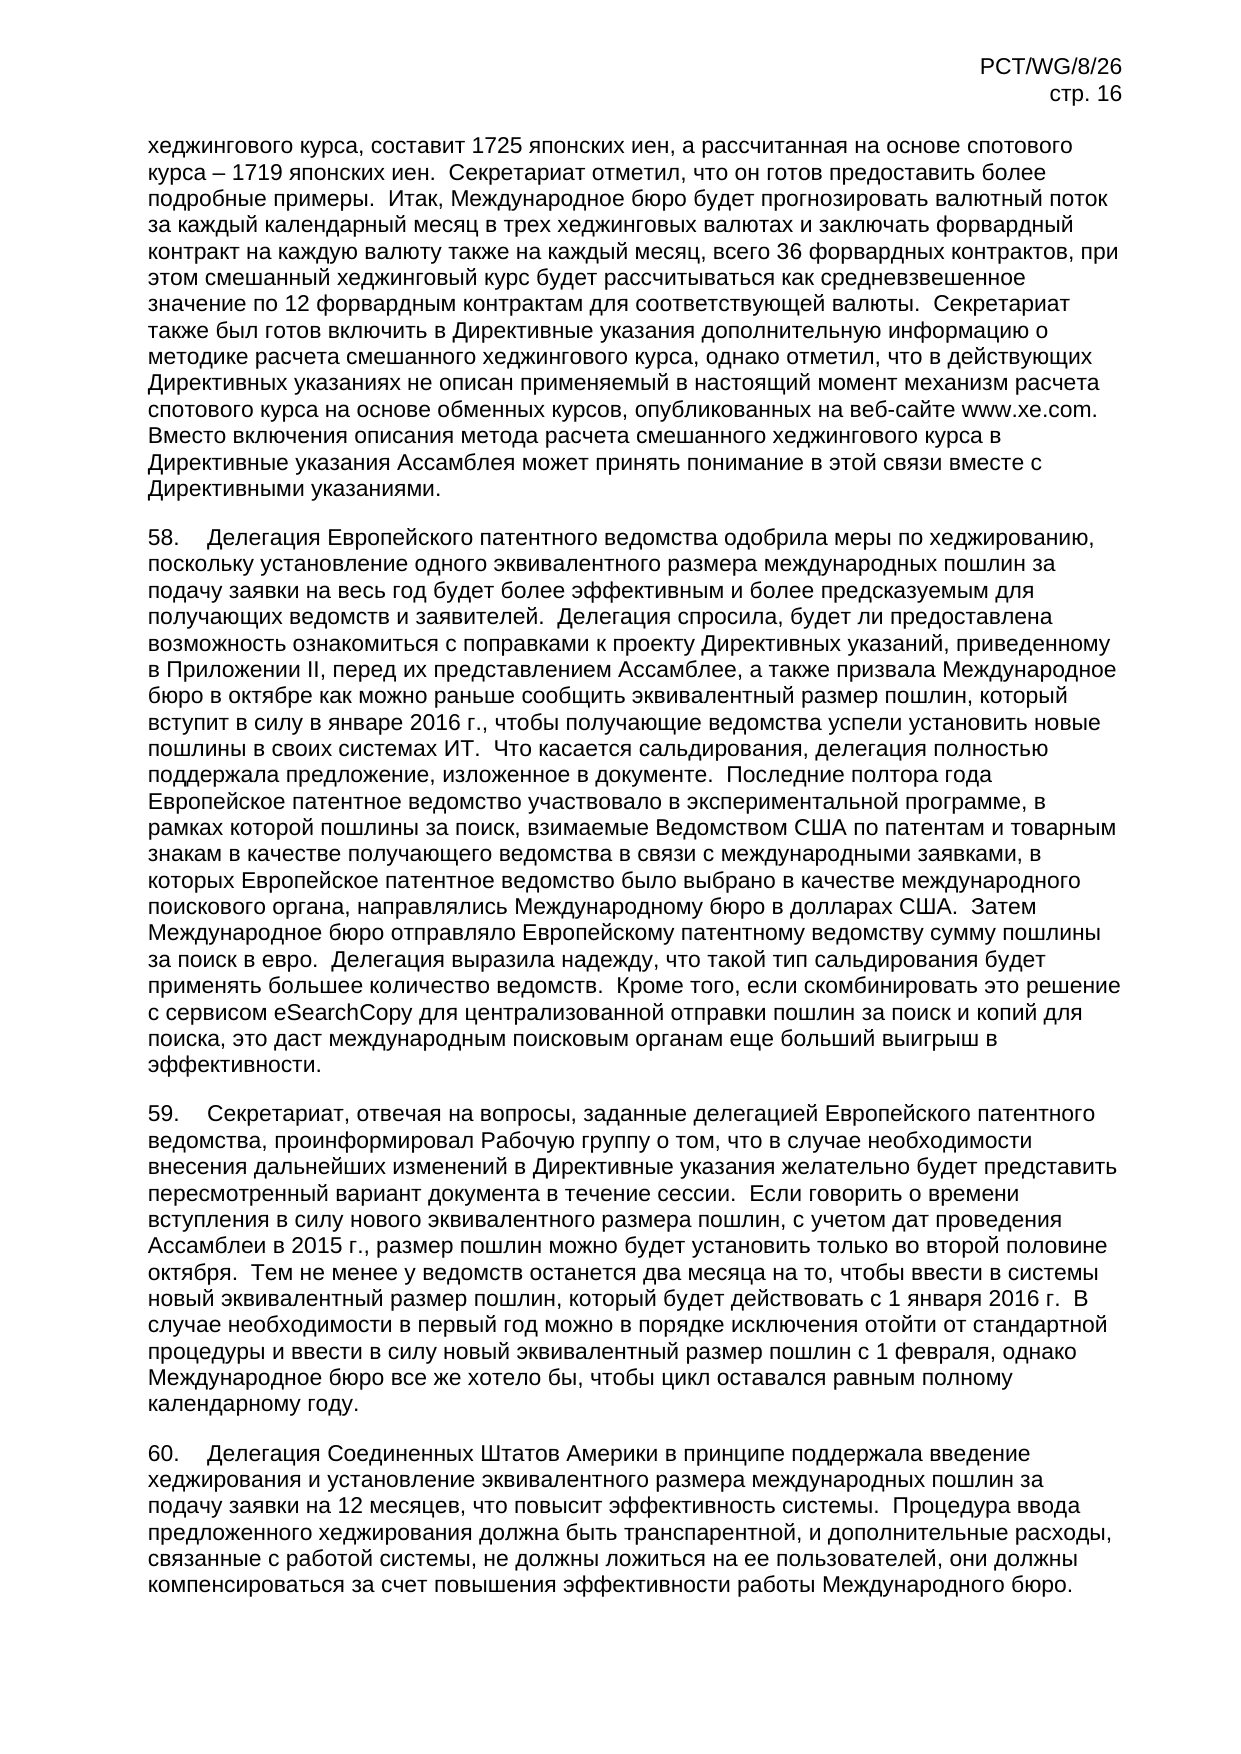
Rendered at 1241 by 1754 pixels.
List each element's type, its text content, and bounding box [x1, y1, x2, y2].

text Делегация Европейского патентного ведомства одобрила меры по хеджированию, поскольку установление одного эквивалентного размера международных пошлин за подачу заявки на весь год будет более эффективным и более предсказуемым для получающих ведомств и заявителей. Делегация спросила, будет ли предоставлена возможность ознакомиться с поправками к проекту Директивных указаний, приведенному в Приложении II, перед их представлением Ассамблее, а также призвала Международное бюро в октябре как можно раньше сообщить эквивалентный размер пошлин, который вступит в силу в январе 2016 г., чтобы получающие ведомства успели установить новые пошлины в своих системах ИТ. Что касается сальдирования, делегация полностью поддержала предложение, изложенное в документе. Последние полтора года Европейское патентное ведомство участвовало в экспериментальной программе, в рамках которой пошлины за поиск, взимаемые Ведомством США по патентам и товарным знакам в качестве получающего ведомства в связи с международными заявками, в которых Европейское патентное ведомство было выбрано в качестве международного поискового органа, направлялись Международному бюро в долларах США. Затем Международное бюро отправляло Европейскому патентному ведомству сумму пошлины за поиск в евро. Делегация выразила надежду, что такой тип сальдирования будет применять большее количество ведомств. Кроме того, если скомбинировать это решение с сервисом eSearchCopy для централизованной отправки пошлин за поиск и копий для поиска, это даст международным поисковым органам еще больший выигрыш в эффективности. [148, 524, 1122, 1077]
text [148, 132, 1122, 501]
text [148, 1439, 1122, 1598]
text Секретариат, отвечая на вопросы, заданные делегацией Европейского патентного ведомства, проинформировал Рабочую группу о том, что в случае необходимости внесения дальнейших изменений в Директивные указания желательно будет представить пересмотренный вариант документа в течение сессии. Если говорить о времени вступления в силу нового эквивалентного размера пошлин, с учетом дат проведения Ассамблеи в 2015 г., размер пошлин можно будет установить только во второй половине октября. Тем не менее у ведомств останется два месяца на то, чтобы ввести в системы новый эквивалентный размер пошлин, который будет действовать с 1 января 2016 г. В случае необходимости в первый год можно в порядке исключения отойти от стандартной процедуры и ввести в силу новый эквивалентный размер пошлин с 1 февраля, однако Международное бюро все же хотело бы, чтобы цикл оставался равным полному календарному году. [148, 1100, 1122, 1417]
